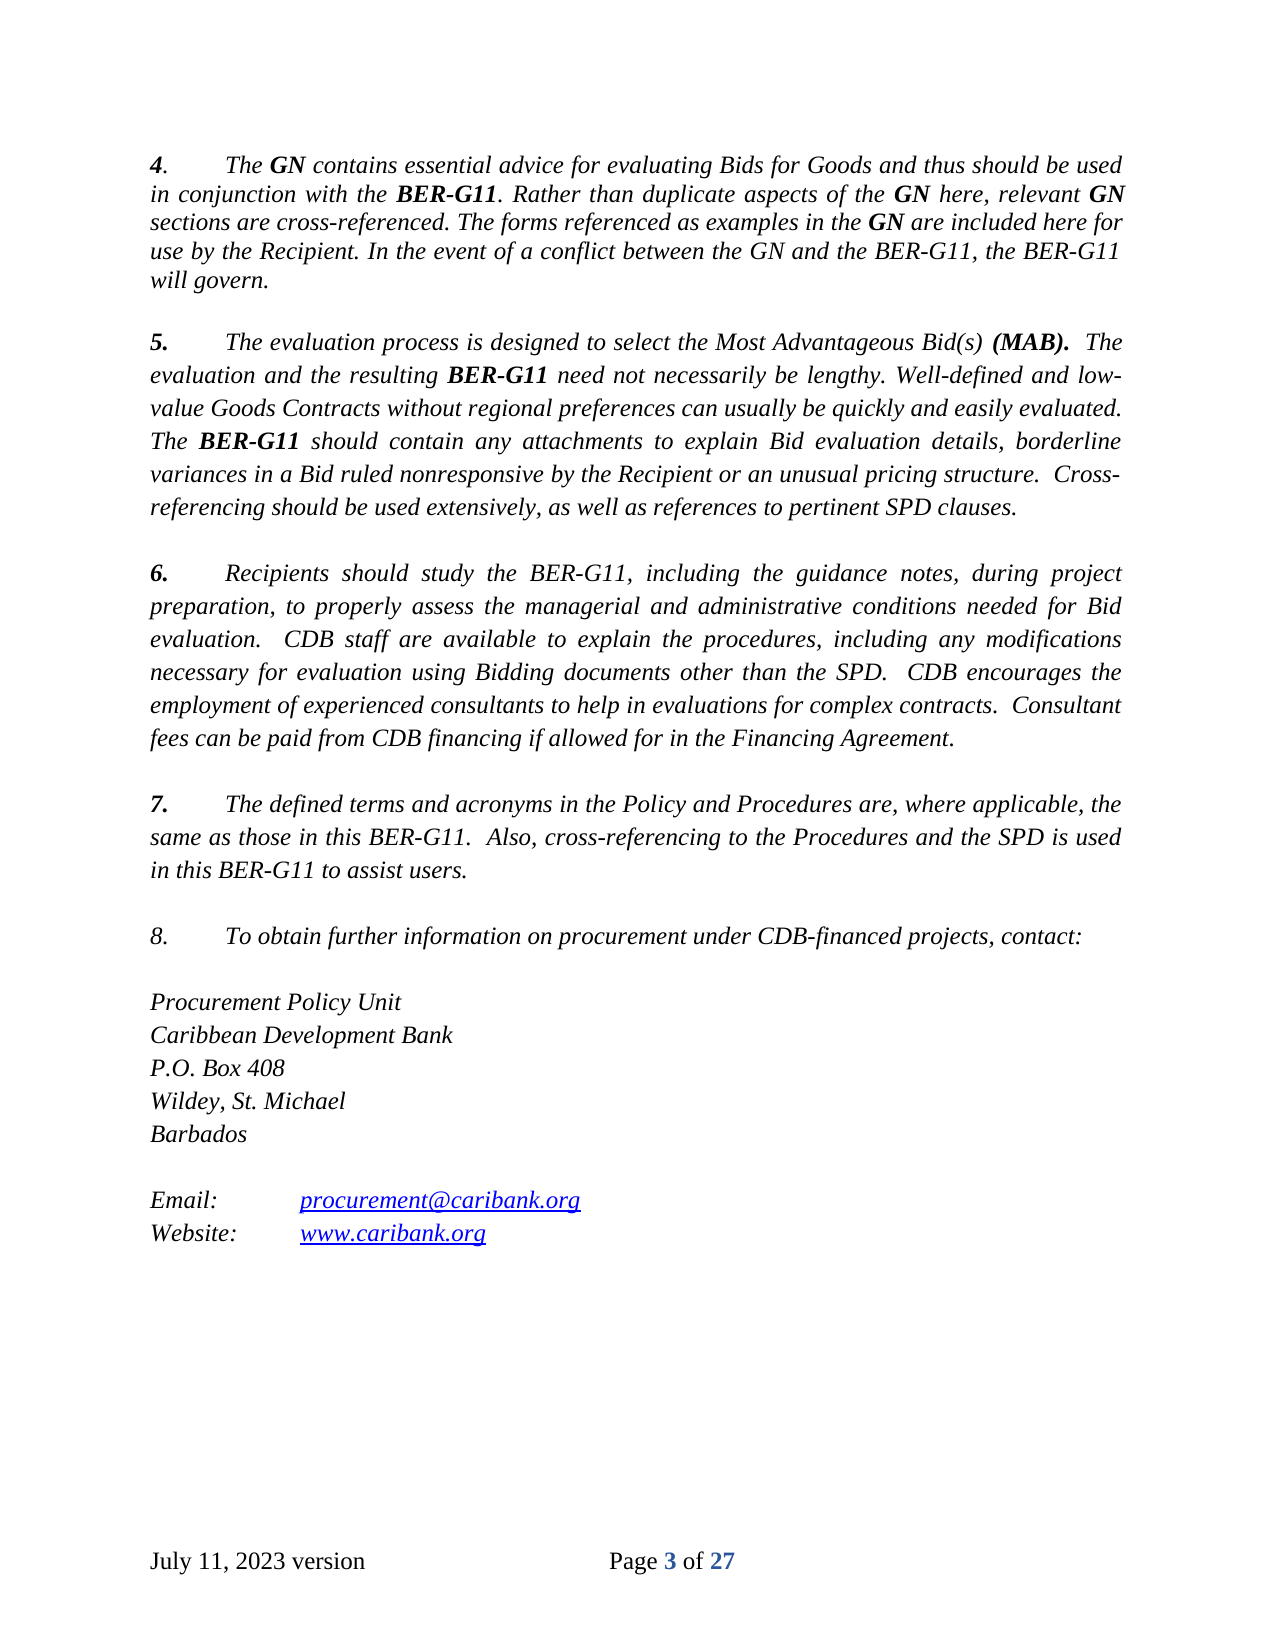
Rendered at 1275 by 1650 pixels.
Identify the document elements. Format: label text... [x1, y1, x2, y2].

text Caribbean Development Bank [150, 1020, 1125, 1049]
text 5. The evaluation process is designed to select the Most Advantageous Bid(s) (MAB). The evaluation and the resulting BER-G11 need not necessarily be lengthy. Well-defined and low-value Goods Contracts without regional preferences can usually be quickly and easily evaluated. The BER-G11 should contain any attachments to explain Bid evaluation details, borderline variances in a Bid ruled nonresponsive by the Recipient or an unusual pricing structure. Cross-referencing should be used extensively, as well as references to pertinent SPD clauses. [150, 327, 1125, 521]
text 7. The defined terms and acronyms in the Policy and Procedures are, where applicable, the same as those in this BER-G11. Also, cross-referencing to the Procedures and the SPD is used in this BER-G11 to assist users. [150, 789, 1125, 884]
text Website: www.caribank.org [150, 1218, 1125, 1247]
text 8. To obtain further information on procurement under CDB-financed projects, contact: [150, 921, 1125, 950]
text Wildey, St. Michael [150, 1086, 1125, 1115]
text P.O. Box 408 [150, 1053, 1125, 1082]
text 6. Recipients should study the BER-G11, including the guidance notes, during project preparation, to properly assess the managerial and administrative conditions needed for Bid evaluation. CDB staff are available to explain the procedures, including any modifications necessary for evaluation using Bidding documents other than the SPD. CDB encourages the employment of experienced consultants to help in evaluations for complex contracts. Consultant fees can be paid from CDB financing if allowed for in the Financing Agreement. [150, 558, 1125, 752]
text Email: procurement@caribank.org [150, 1185, 1125, 1214]
text 4. The GN contains essential advice for evaluating Bids for Goods and thus should be used in conjunction with the BER-G11. Rather than duplicate aspects of the GN here, relevant GN sections are cross-referenced. The forms referenced as examples in the GN are included here for use by the Recipient. In the event of a conflict between the GN and the BER-G11, the BER-G11 will govern. [150, 150, 1125, 294]
text Procurement Policy Unit [150, 987, 1125, 1016]
text Barbados [150, 1119, 1125, 1148]
